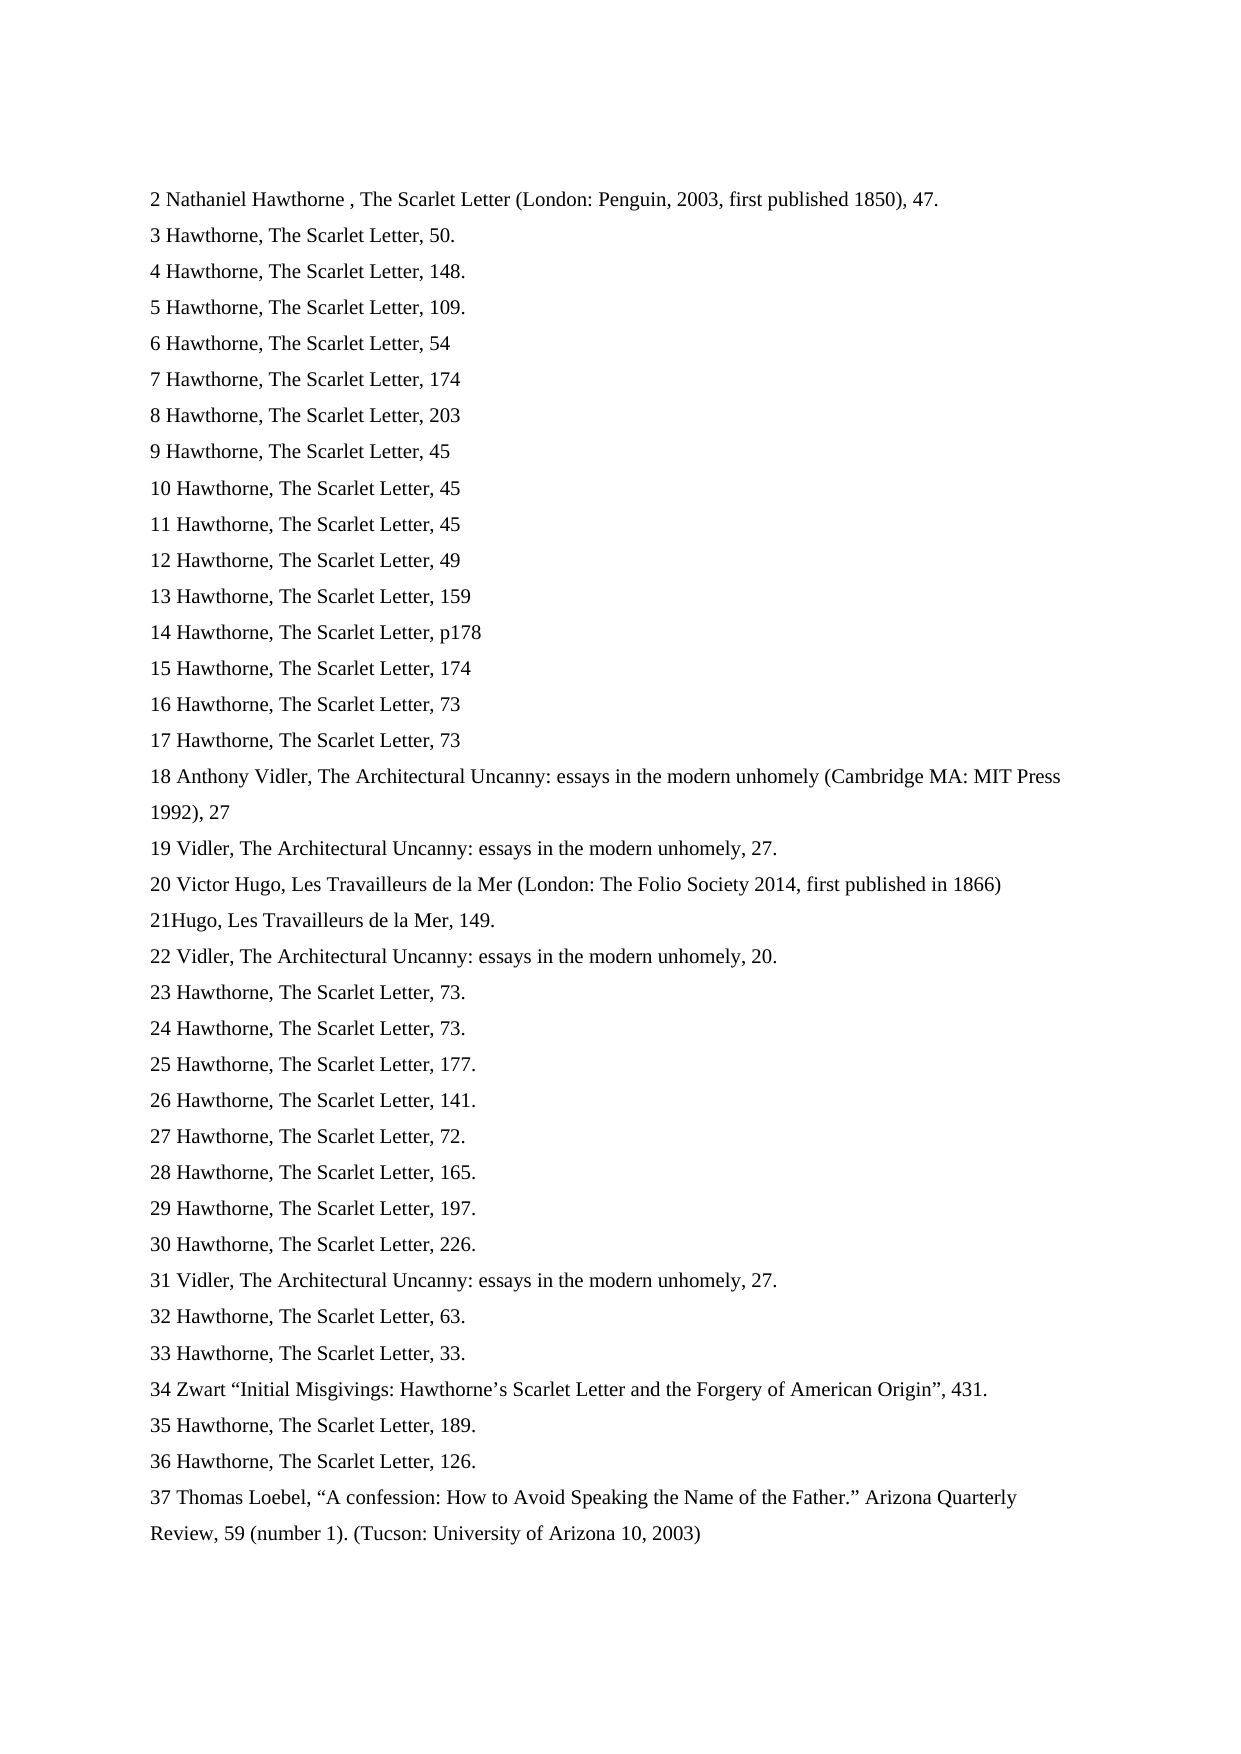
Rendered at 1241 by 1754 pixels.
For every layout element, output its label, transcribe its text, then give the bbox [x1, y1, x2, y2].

text 4 Hawthorne, The Scarlet Letter, 148. [150, 259, 1090, 283]
text 19 Vidler, The Architectural Uncanny: essays in the modern unhomely, 27. [150, 836, 1090, 860]
text 37 Thomas Loebel, “A confession: How to Avoid Speaking the Name of the Father.” Arizona Quarterly Review, 59 (number 1). (Tucson: University of Arizona 10, 2003) [150, 1485, 1090, 1545]
text 9 Hawthorne, The Scarlet Letter, 45 [150, 439, 1090, 463]
text 13 Hawthorne, The Scarlet Letter, 159 [150, 584, 1090, 608]
text 31 Vidler, The Architectural Uncanny: essays in the modern unhomely, 27. [150, 1268, 1090, 1292]
text 7 Hawthorne, The Scarlet Letter, 174 [150, 367, 1090, 391]
text 15 Hawthorne, The Scarlet Letter, 174 [150, 656, 1090, 680]
text 5 Hawthorne, The Scarlet Letter, 109. [150, 295, 1090, 319]
text 23 Hawthorne, The Scarlet Letter, 73. [150, 980, 1090, 1004]
text 10 Hawthorne, The Scarlet Letter, 45 [150, 476, 1090, 499]
text 32 Hawthorne, The Scarlet Letter, 63. [150, 1304, 1090, 1328]
text 35 Hawthorne, The Scarlet Letter, 189. [150, 1413, 1090, 1437]
text 26 Hawthorne, The Scarlet Letter, 141. [150, 1088, 1090, 1112]
text 3 Hawthorne, The Scarlet Letter, 50. [150, 223, 1090, 247]
text 14 Hawthorne, The Scarlet Letter, p178 [150, 620, 1090, 644]
text 12 Hawthorne, The Scarlet Letter, 49 [150, 548, 1090, 572]
text 8 Hawthorne, The Scarlet Letter, 203 [150, 403, 1090, 427]
text 17 Hawthorne, The Scarlet Letter, 73 [150, 728, 1090, 752]
text 27 Hawthorne, The Scarlet Letter, 72. [150, 1124, 1090, 1148]
text 29 Hawthorne, The Scarlet Letter, 197. [150, 1196, 1090, 1220]
text 28 Hawthorne, The Scarlet Letter, 165. [150, 1160, 1090, 1184]
text 20 Victor Hugo, Les Travailleurs de la Mer (London: The Folio Society 2014, first published in 1866) [150, 872, 1090, 896]
text 11 Hawthorne, The Scarlet Letter, 45 [150, 512, 1090, 536]
text 21Hugo, Les Travailleurs de la Mer, 149. [150, 908, 1090, 932]
text 34 Zwart “Initial Misgivings: Hawthorne’s Scarlet Letter and the Forgery of American Origin”, 431. [150, 1377, 1090, 1401]
text 22 Vidler, The Architectural Uncanny: essays in the modern unhomely, 20. [150, 944, 1090, 968]
text 30 Hawthorne, The Scarlet Letter, 226. [150, 1232, 1090, 1256]
text 33 Hawthorne, The Scarlet Letter, 33. [150, 1341, 1090, 1364]
text 25 Hawthorne, The Scarlet Letter, 177. [150, 1052, 1090, 1076]
text 18 Anthony Vidler, The Architectural Uncanny: essays in the modern unhomely (Cambridge MA: MIT Press 1992), 27 [150, 764, 1090, 824]
text 2 Nathaniel Hawthorne , The Scarlet Letter (London: Penguin, 2003, first published 1850), 47. [150, 187, 1090, 211]
text 6 Hawthorne, The Scarlet Letter, 54 [150, 331, 1090, 355]
text 36 Hawthorne, The Scarlet Letter, 126. [150, 1449, 1090, 1473]
text 24 Hawthorne, The Scarlet Letter, 73. [150, 1016, 1090, 1040]
text 16 Hawthorne, The Scarlet Letter, 73 [150, 692, 1090, 716]
